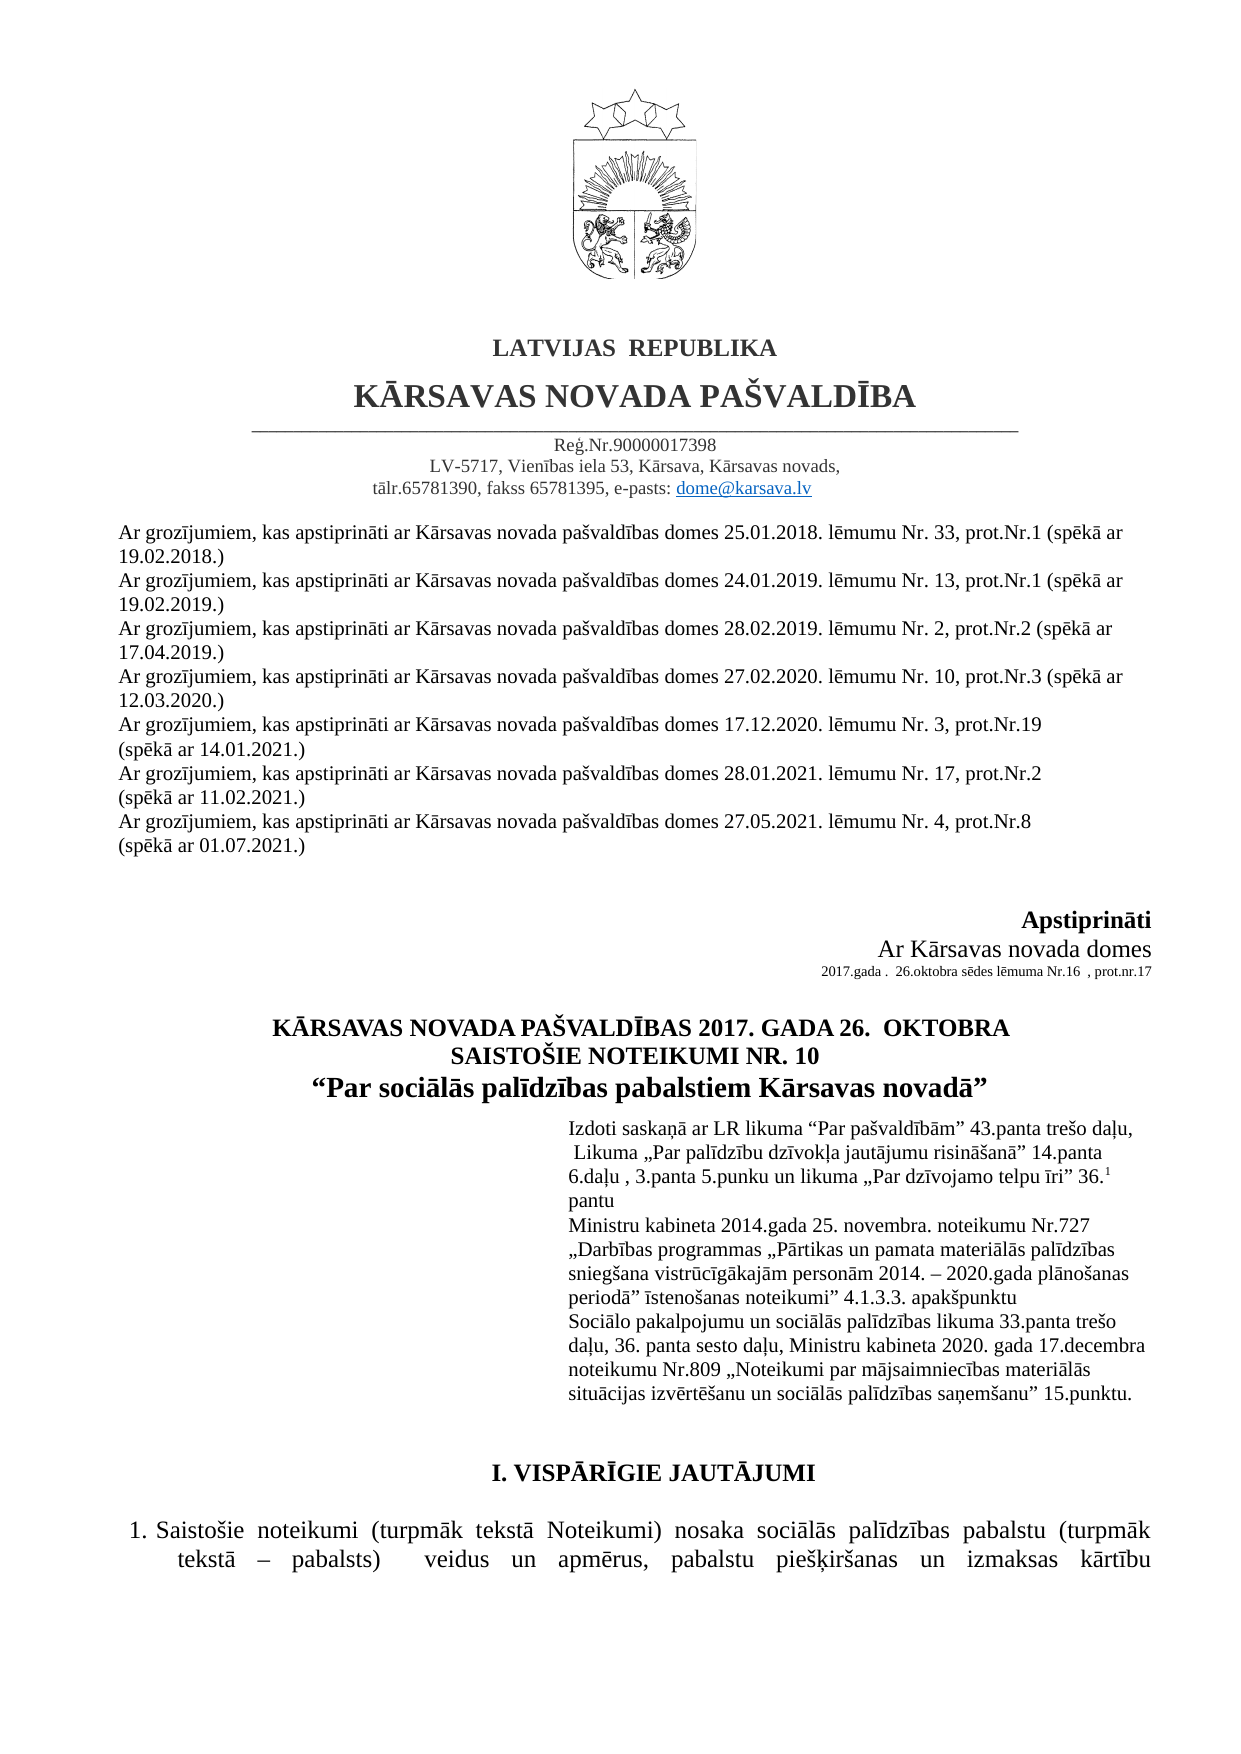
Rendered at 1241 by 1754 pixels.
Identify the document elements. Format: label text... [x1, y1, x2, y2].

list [129, 1515, 1152, 1573]
text Ar grozījumiem, kas apstiprināti ar Kārsavas novada pašvaldības domes 28.02.2019. lēmumu Nr. 2, prot.Nr.2 (spēkā ar 17.04.2019.) [118, 616, 1152, 664]
text Ar grozījumiem, kas apstiprināti ar Kārsavas novada pašvaldības domes 27.02.2020. lēmumu Nr. 10, prot.Nr.3 (spēkā ar 12.03.2020.) [118, 664, 1152, 712]
text Reģ.Nr. [118, 434, 1152, 455]
text Ar grozījumiem, kas apstiprināti ar Kārsavas novada pašvaldības domes 24.01.2019. lēmumu Nr. 13, prot.Nr.1 (spēkā ar 19.02.2019.) [118, 568, 1152, 616]
text Ar grozījumiem, kas apstiprināti ar Kārsavas novada pašvaldības domes 25.01.2018. lēmumu Nr. 33, prot.Nr.1 (spēkā ar 19.02.2018.) [118, 520, 1152, 568]
text SAISTOŠIE NOTEIKUMI NR. 10 [118, 1041, 1152, 1070]
text Ar grozījumiem, kas apstiprināti ar Kārsavas novada pašvaldības domes 27.05.2021. lēmumu Nr. 4, prot.Nr.8 (spēkā ar 01.07.2021.) [118, 809, 1152, 857]
text KĀRSAVAS NOVADA PAŠVALDĪBAS 2017. GADA 26. OKTOBRA [118, 1013, 1152, 1041]
text 2017.gada . 26.oktobra sēdes lēmuma Nr.16 , prot.nr.17 [118, 962, 1152, 991]
text Apstiprināti [118, 905, 1152, 934]
text tālr.65781390, 65781395, e-pasts: dome@karsava.lv [118, 477, 1152, 498]
text I. VISPĀRĪGIE JAUTĀJUMI [156, 1458, 1152, 1487]
text LATVIJAS REPUBLIKA [118, 333, 1152, 362]
text Likuma „Par palīdzību dzīvokļa jautājumu risināšanā” 14.panta 6.daļu , 3.panta 5.punku un likuma „Par dzīvojamo telpu īri” 36.1 pantu [568, 1140, 1152, 1212]
text Ministru kabineta 2014.gada 25. novembra. noteikumu Nr.727 „Darbības programmas „Pārtikas un pamata materiālās palīdzības sniegšana vistrūcīgākajām personām 2014. – 2020.gada plānošanas periodā” īstenošanas noteikumi” 4.1.3.3. apakšpunktu [568, 1212, 1152, 1309]
text Izdoti saskaņā ar LR likuma “Par pašvaldībām” 43.panta trešo daļu, [568, 1116, 1152, 1140]
text KĀRSAVAS NOVADA PAŠVALDĪBA [118, 376, 1152, 414]
picture [571, 88, 697, 279]
text Ar Kārsavas novada domes [118, 934, 1152, 962]
text LV-5717, Vienības iela 53, Kārsava, Kārsavas novads, [118, 455, 1152, 477]
text “Par sociālās palīdzības pabalstiem Kārsavas novadā” [148, 1070, 1152, 1104]
text ____________________________________________________________________________________________ [118, 414, 1152, 434]
text Sociālo pakalpojumu un sociālās palīdzības likuma 33.panta trešo daļu, 36. panta sesto daļu, Ministru kabineta 2020. gada 17.decembra noteikumu Nr.809 „Noteikumi par mājsaimniecības materiālās situācijas izvērtēšanu un sociālās palīdzības saņemšanu” 15.punktu. [568, 1309, 1152, 1405]
text Ar grozījumiem, kas apstiprināti ar Kārsavas novada pašvaldības domes 17.12.2020. lēmumu Nr. 3, prot.Nr.19 (spēkā ar 14.01.2021.) [118, 712, 1152, 761]
text Ar grozījumiem, kas apstiprināti ar Kārsavas novada pašvaldības domes 28.01.2021. lēmumu Nr. 17, prot.Nr.2 (spēkā ar 11.02.2021.) [118, 761, 1152, 809]
